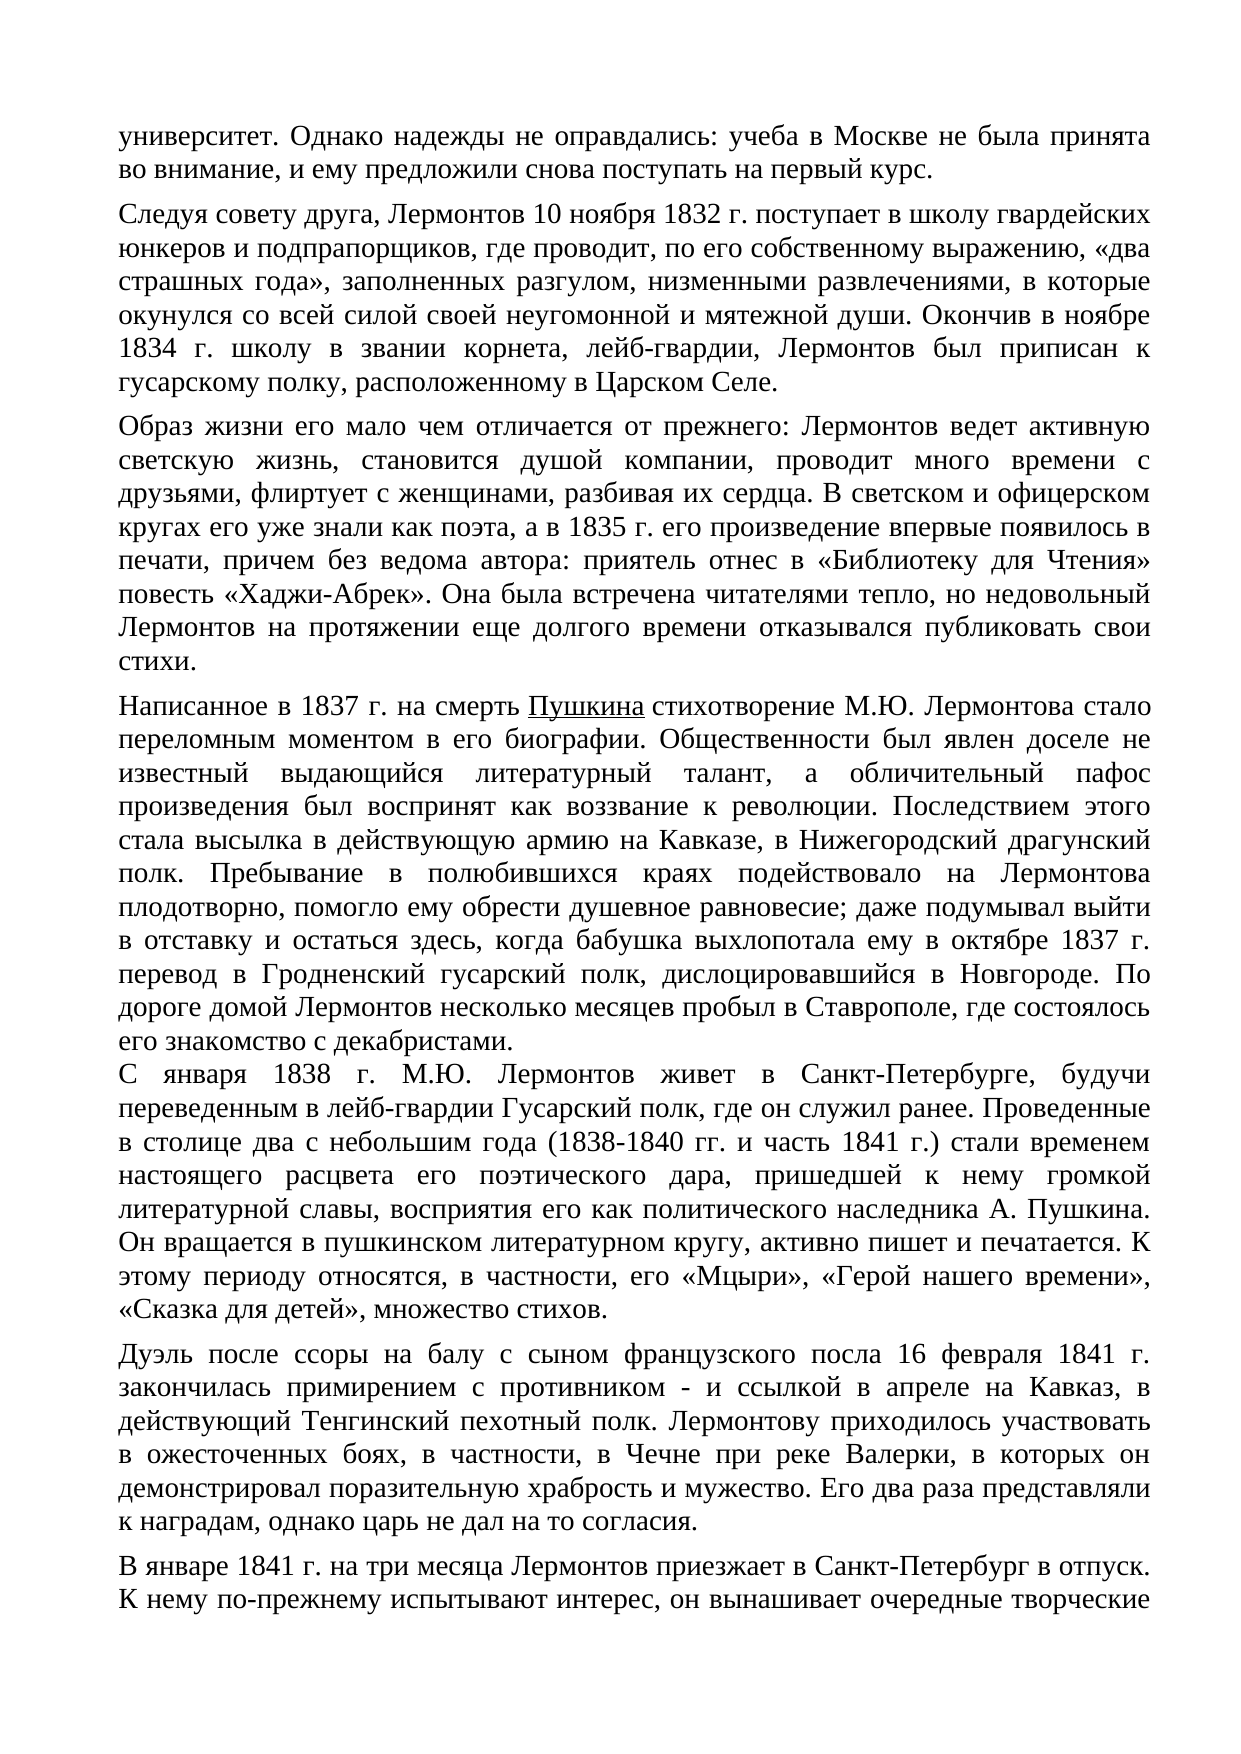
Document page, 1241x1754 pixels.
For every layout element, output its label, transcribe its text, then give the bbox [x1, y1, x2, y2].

text Написанное в 1837 г. на смерть Пушкина стихотворение М.Ю. Лермонтова стало переломным моментом в его биографии. Общественности был явлен доселе не известный выдающийся литературный талант, а обличительный пафос произведения был воспринят как воззвание к революции. Последствием этого стала высылка в действующую армию на Кавказе, в Нижегородский драгунский полк. Пребывание в полюбившихся краях подействовало на Лермонтова плодотворно, помогло ему обрести душевное равновесие; даже подумывал выйти в отставку и остаться здесь, когда бабушка выхлопотала ему в октябре 1837 г. перевод в Гродненский гусарский полк, дислоцировавшийся в Новгороде. По дороге домой Лермонтов несколько месяцев пробыл в Ставрополе, где состоялось его знакомство с декабристами. [118, 688, 1152, 1057]
text С января 1838 г. М.Ю. Лермонтов живет в Санкт-Петербурге, будучи переведенным в лейб-гвардии Гусарский полк, где он служил ранее. Проведенные в столице два с небольшим года (1838-1840 гг. и часть 1841 г.) стали временем настоящего расцвета его поэтического дара, пришедшей к нему громкой литературной славы, восприятия его как политического наследника А. Пушкина. Он вращается в пушкинском литературном кругу, активно пишет и печатается. К этому периоду относятся, в частности, его «Мцыри», «Герой нашего времени», «Сказка для детей», множество стихов. [118, 1057, 1152, 1325]
text Дуэль после ссоры на балу с сыном французского посла 16 февраля 1841 г. закончилась примирением с противником - и ссылкой в апреле на Кавказ, в действующий Тенгинский пехотный полк. Лермонтову приходилось участвовать в ожесточенных боях, в частности, в Чечне при реке Валерки, в которых он демонстрировал поразительную храбрость и мужество. Его два раза представляли к наградам, однако царь не дал на то согласия. [118, 1336, 1152, 1537]
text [118, 118, 1152, 185]
text Следуя совету друга, Лермонтов 10 ноября 1832 г. поступает в школу гвардейских юнкеров и подпрапорщиков, где проводит, по его собственному выражению, «два страшных года», заполненных разгулом, низменными развлечениями, в которые окунулся со всей силой своей неугомонной и мятежной души. Окончив в ноябре 1834 г. школу в звании корнета, лейб-гвардии, Лермонтов был приписан к гусарскому полку, расположенному в Царском Селе. [118, 196, 1152, 397]
text Образ жизни его мало чем отличается от прежнего: Лермонтов ведет активную светскую жизнь, становится душой компании, проводит много времени с друзьями, флиртует с женщинами, разбивая их сердца. В светском и офицерском кругах его уже знали как поэта, а в 1835 г. его произведение впервые появилось в печати, причем без ведома автора: приятель отнес в «Библиотеку для Чтения» повесть «Хаджи-Абрек». Она была встречена читателями тепло, но недовольный Лермонтов на протяжении еще долгого времени отказывался публиковать свои стихи. [118, 408, 1152, 677]
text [118, 1548, 1152, 1615]
